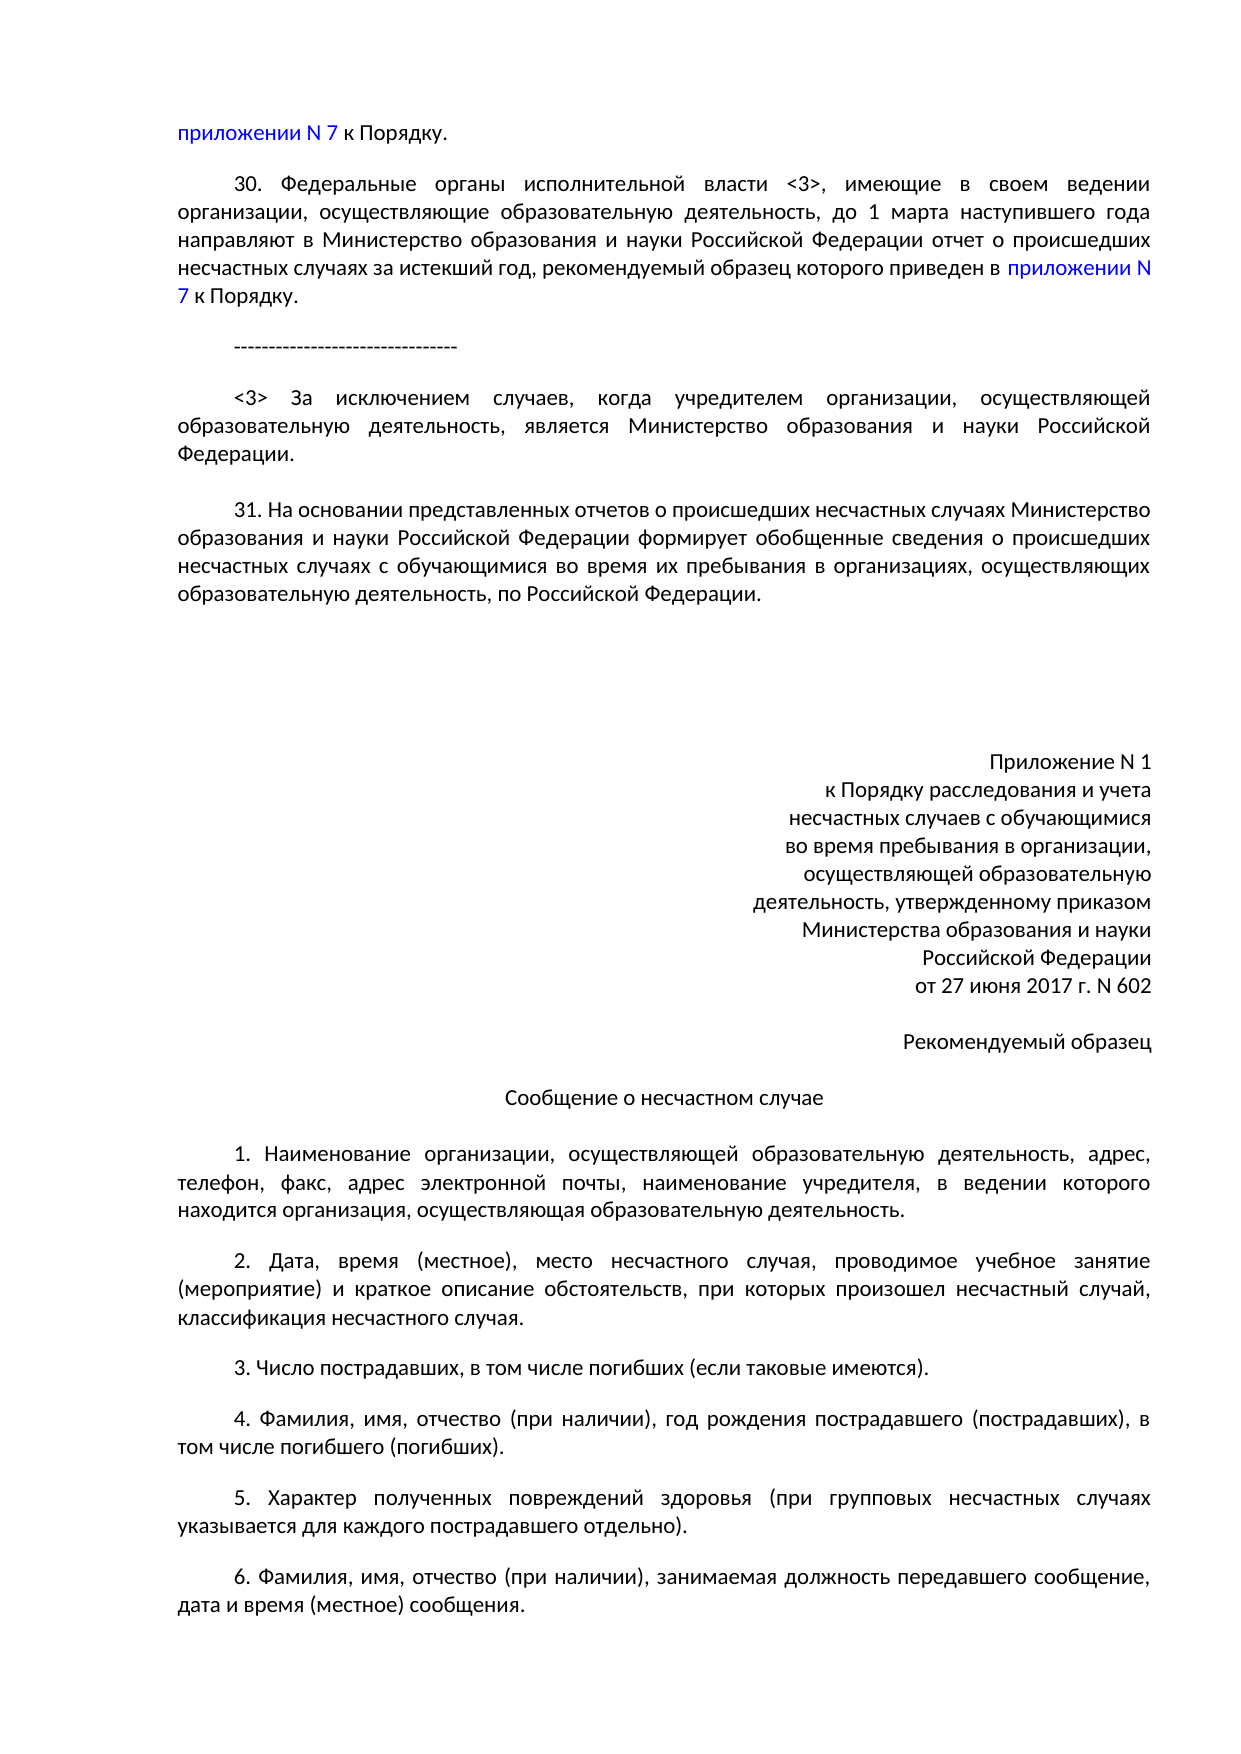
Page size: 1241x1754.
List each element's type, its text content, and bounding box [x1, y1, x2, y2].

text Российской Федерации [177, 943, 1152, 971]
text 5. Характер полученных повреждений здоровья (при групповых несчастных случаях указывается для каждого пострадавшего отдельно). [177, 1483, 1152, 1539]
text <3> За исключением случаев, когда учредителем организации, осуществляющей образовательную деятельность, является Министерство образования и науки Российской Федерации. [177, 383, 1152, 467]
text во время пребывания в организации, [177, 831, 1152, 859]
text -------------------------------- [177, 332, 1152, 360]
text Сообщение о несчастном случае [177, 1083, 1152, 1112]
text 3. Число пострадавших, в том числе погибших (если таковые имеются). [177, 1353, 1152, 1382]
text 30. Федеральные органы исполнительной власти <3>, имеющие в своем ведении организации, осуществляющие образовательную деятельность, до 1 марта наступившего года направляют в Министерство образования и науки Российской Федерации отчет о происшедших несчастных случаях за истекший год, рекомендуемый образец которого приведен в приложении N 7 к Порядку. [177, 169, 1152, 309]
text несчастных случаев с обучающимися [177, 803, 1152, 831]
text 31. На основании представленных отчетов о происшедших несчастных случаях Министерство образования и науки Российской Федерации формирует обобщенные сведения о происшедших несчастных случаях с обучающимися во время их пребывания в организациях, осуществляющих образовательную деятельность, по Российской Федерации. [177, 495, 1152, 607]
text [177, 118, 1152, 146]
text деятельность, утвержденному приказом [177, 887, 1152, 915]
text от 27 июня 2017 г. N 602 [177, 971, 1152, 999]
text 1. Наименование организации, осуществляющей образовательную деятельность, адрес, телефон, факс, адрес электронной почты, наименование учредителя, в ведении которого находится организация, осуществляющая образовательную деятельность. [177, 1139, 1152, 1224]
text Министерства образования и науки [177, 915, 1152, 943]
text 4. Фамилия, имя, отчество (при наличии), год рождения пострадавшего (пострадавших), в том числе погибшего (погибших). [177, 1404, 1152, 1461]
text Рекомендуемый образец [177, 1027, 1152, 1056]
text 2. Дата, время (местное), место несчастного случая, проводимое учебное занятие (мероприятие) и краткое описание обстоятельств, при которых произошел несчастный случай, классификация несчастного случая. [177, 1247, 1152, 1331]
text Приложение N 1 [177, 747, 1152, 775]
text 6. Фамилия, имя, отчество (при наличии), занимаемая должность передавшего сообщение, дата и время (местное) сообщения. [177, 1562, 1152, 1618]
text к Порядку расследования и учета [177, 775, 1152, 803]
text осуществляющей образовательную [177, 859, 1152, 887]
